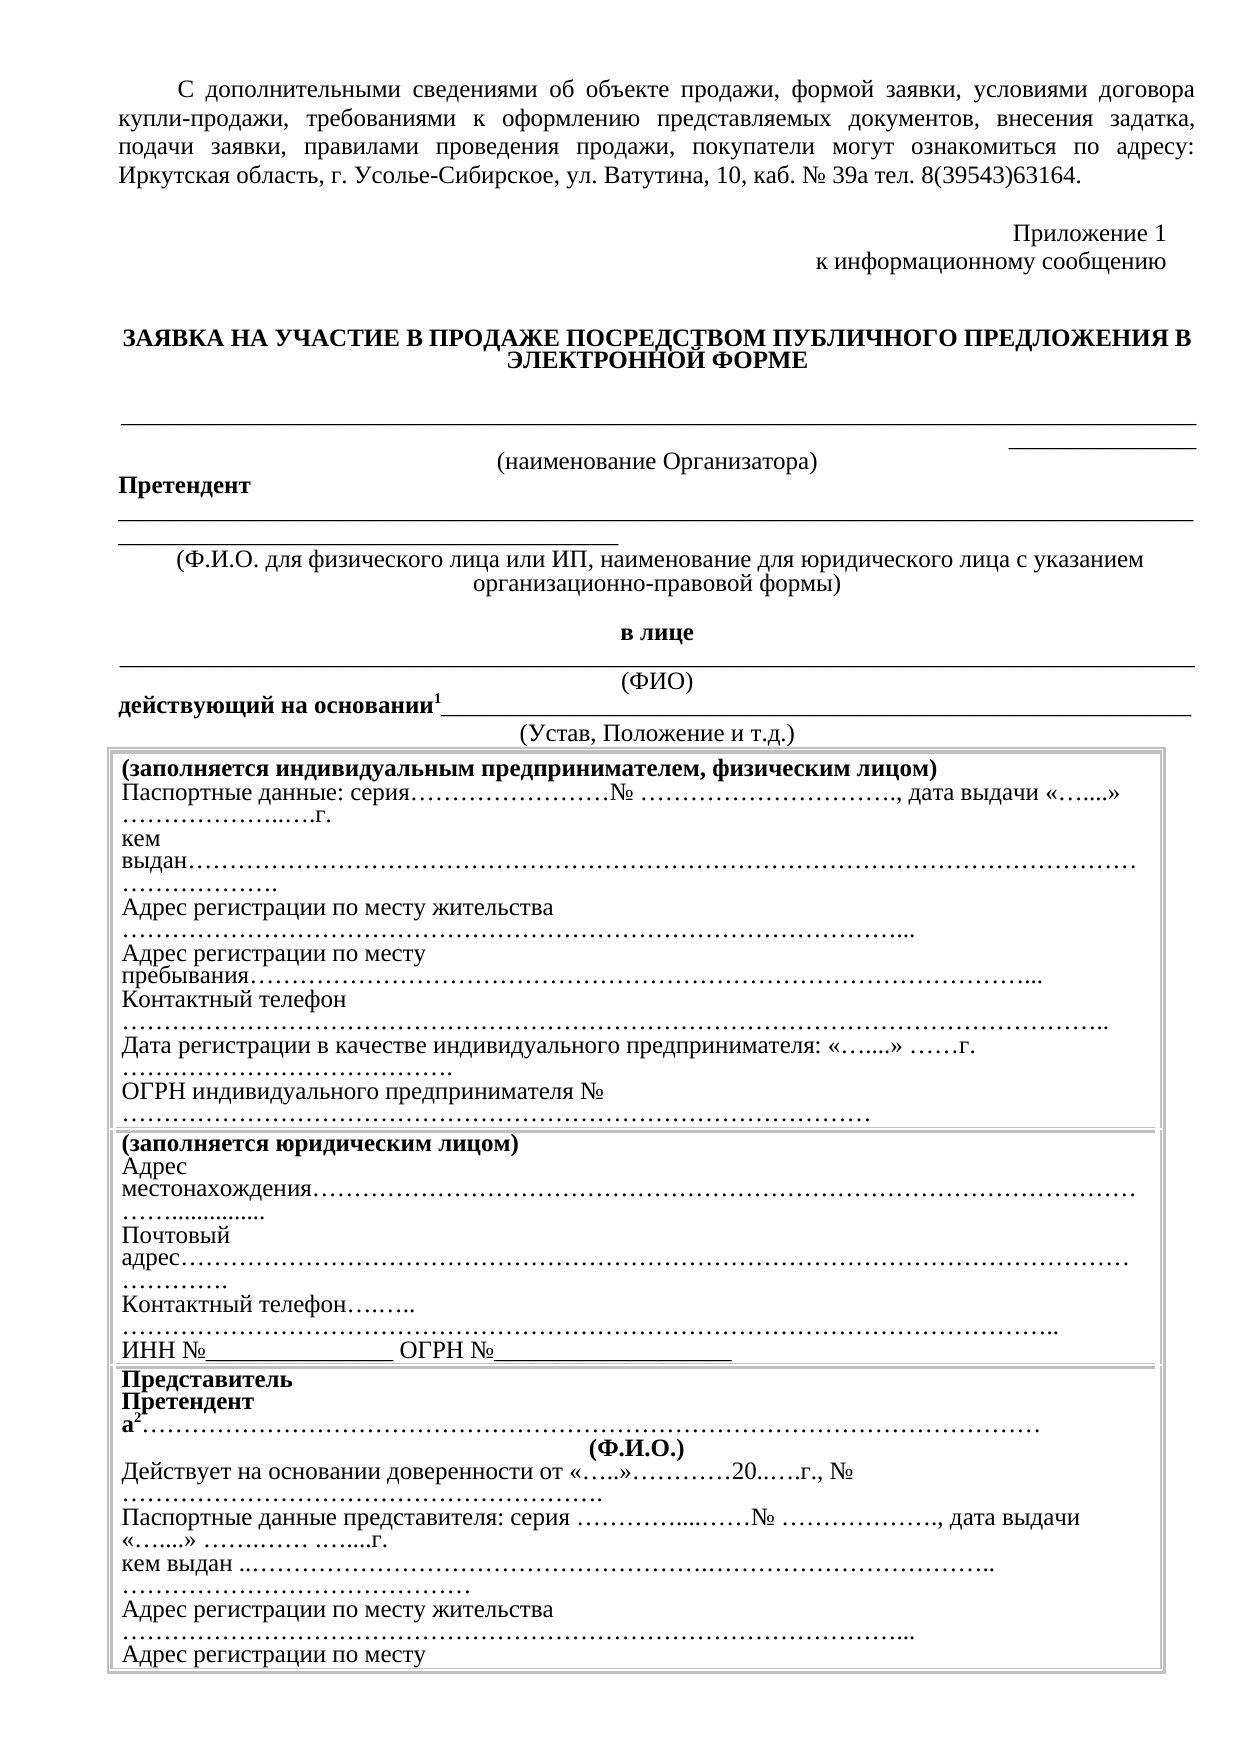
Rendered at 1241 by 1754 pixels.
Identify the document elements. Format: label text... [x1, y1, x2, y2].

text (ФИО) [118, 670, 1196, 694]
text С дополнительными сведениями об объекте продажи, формой заявки, условиями договора купли-продажи, требованиями к оформлению представляемых документов, внесения задатка, подачи заявки, правилами проведения продажи, покупатели могут ознакомиться по адресу: Иркутская область, г. Усолье-Сибирское, ул. Ватутина, 10, каб. № 39а тел. 8(39543)63164. [118, 74, 1196, 189]
text к информационному сообщению [59, 246, 1167, 275]
text в лице ______________________________________________________________________________________ [118, 621, 1196, 670]
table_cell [110, 1363, 1163, 1667]
text (Устав, Положение и т.д.) [118, 718, 1196, 747]
text (Ф.И.О. для физического лица или ИП, наименование для юридического лица с указанием организационно-правовой формы) [118, 548, 1196, 596]
text ______________________________________________________________________________________________________________________________ [118, 499, 1196, 548]
text действующий на основании1____________________________________________________________ [118, 694, 1196, 718]
text Претендент [118, 474, 1196, 499]
table_header (заполняется индивидуальным предпринимателем, физическим лицом) Паспортные данные: серия……………………№ …………………………., дата выдачи «…....» ………………..….г. кем выдан……………………………………………………………………………………………………………………. Адрес регистрации по месту жительства …………………………………………………………………………………... Адрес регистрации по месту пребывания…………………………………………………………………………………... Контактный телефон ……………………………………………………………………………………………………….. Дата регистрации в качестве индивидуального предпринимателя: «…....» ……г. …………………………………. ОГРН индивидуального предпринимателя №……………………………………………………………………………… [113, 754, 1160, 1127]
text _____________________________________________________________________________________________________ [118, 403, 1196, 451]
table_cell (заполняется юридическим лицом) Адрес местонахождения……………………………………………………………………………………………............... Почтовый адрес………………………………………………………………………………………………………………. Контактный телефон….…..………………………………………………………………………………………………….. ИНН №_______________ ОГРН №___________________ [110, 1127, 1163, 1363]
text Приложение 1 [59, 218, 1167, 246]
text (наименование Организатора) [118, 451, 1196, 474]
text ЗАЯВКА НА УЧАСТИЕ В ПРОДАЖЕ ПОСРЕДСТВОМ ПУБЛИЧНОГО ПРЕДЛОЖЕНИЯ В ЭЛЕКТРОННОЙ ФОРМЕ [118, 328, 1196, 374]
